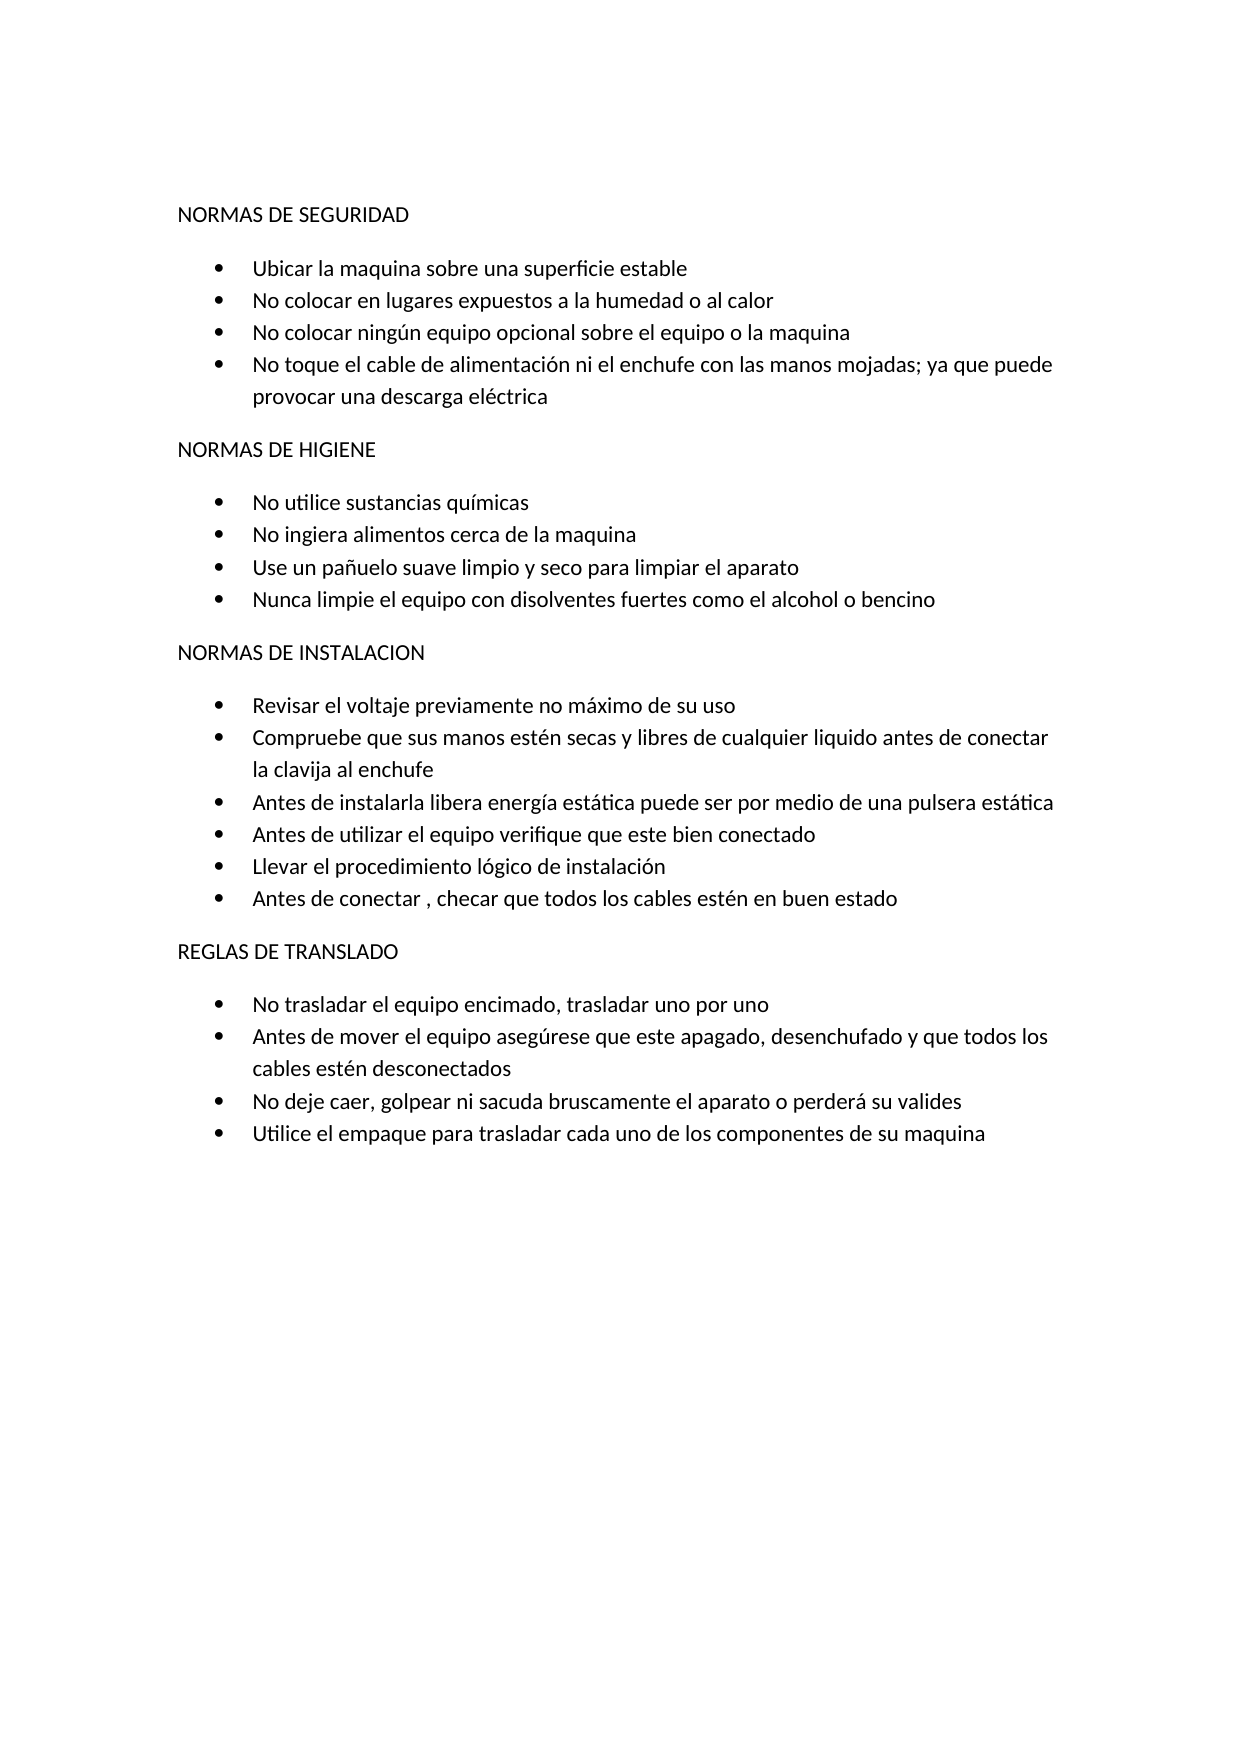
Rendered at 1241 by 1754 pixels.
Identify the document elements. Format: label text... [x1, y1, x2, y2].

list No colocar en lugares expuestos a la humedad o al calor [215, 286, 1063, 314]
text NORMAS DE HIGIENE [177, 435, 1063, 463]
list Nunca limpie el equipo con disolventes fuertes como el alcohol o bencino [215, 585, 1063, 613]
list Compruebe que sus manos estén secas y libres de cualquier liquido antes de conectar la clavija al enchufe [215, 723, 1063, 783]
list Revisar el voltaje previamente no máximo de su uso [215, 691, 1063, 719]
list Antes de utilizar el equipo verifique que este bien conectado [215, 820, 1063, 848]
list No deje caer, golpear ni sacuda bruscamente el aparato o perderá su valides [215, 1087, 1063, 1115]
list Antes de mover el equipo asegúrese que este apagado, desenchufado y que todos los cables estén desconectados [215, 1022, 1063, 1083]
list No utilice sustancias químicas [215, 488, 1063, 516]
list Antes de conectar , checar que todos los cables estén en buen estado [215, 884, 1063, 912]
text NORMAS DE INSTALACION [177, 638, 1063, 666]
list No trasladar el equipo encimado, trasladar uno por uno [215, 990, 1063, 1018]
list No colocar ningún equipo opcional sobre el equipo o la maquina [215, 318, 1063, 346]
text REGLAS DE TRANSLADO [177, 937, 1063, 965]
list Ubicar la maquina sobre una superficie estable [215, 254, 1063, 282]
list Llevar el procedimiento lógico de instalación [215, 852, 1063, 880]
list No toque el cable de alimentación ni el enchufe con las manos mojadas; ya que puede provocar una descarga eléctrica [215, 350, 1063, 410]
list No ingiera alimentos cerca de la maquina [215, 521, 1063, 549]
list Use un pañuelo suave limpio y seco para limpiar el aparato [215, 553, 1063, 581]
text NORMAS DE SEGURIDAD [177, 201, 1063, 229]
list Utilice el empaque para trasladar cada uno de los componentes de su maquina [215, 1119, 1063, 1147]
list Antes de instalarla libera energía estática puede ser por medio de una pulsera estática [215, 788, 1063, 816]
